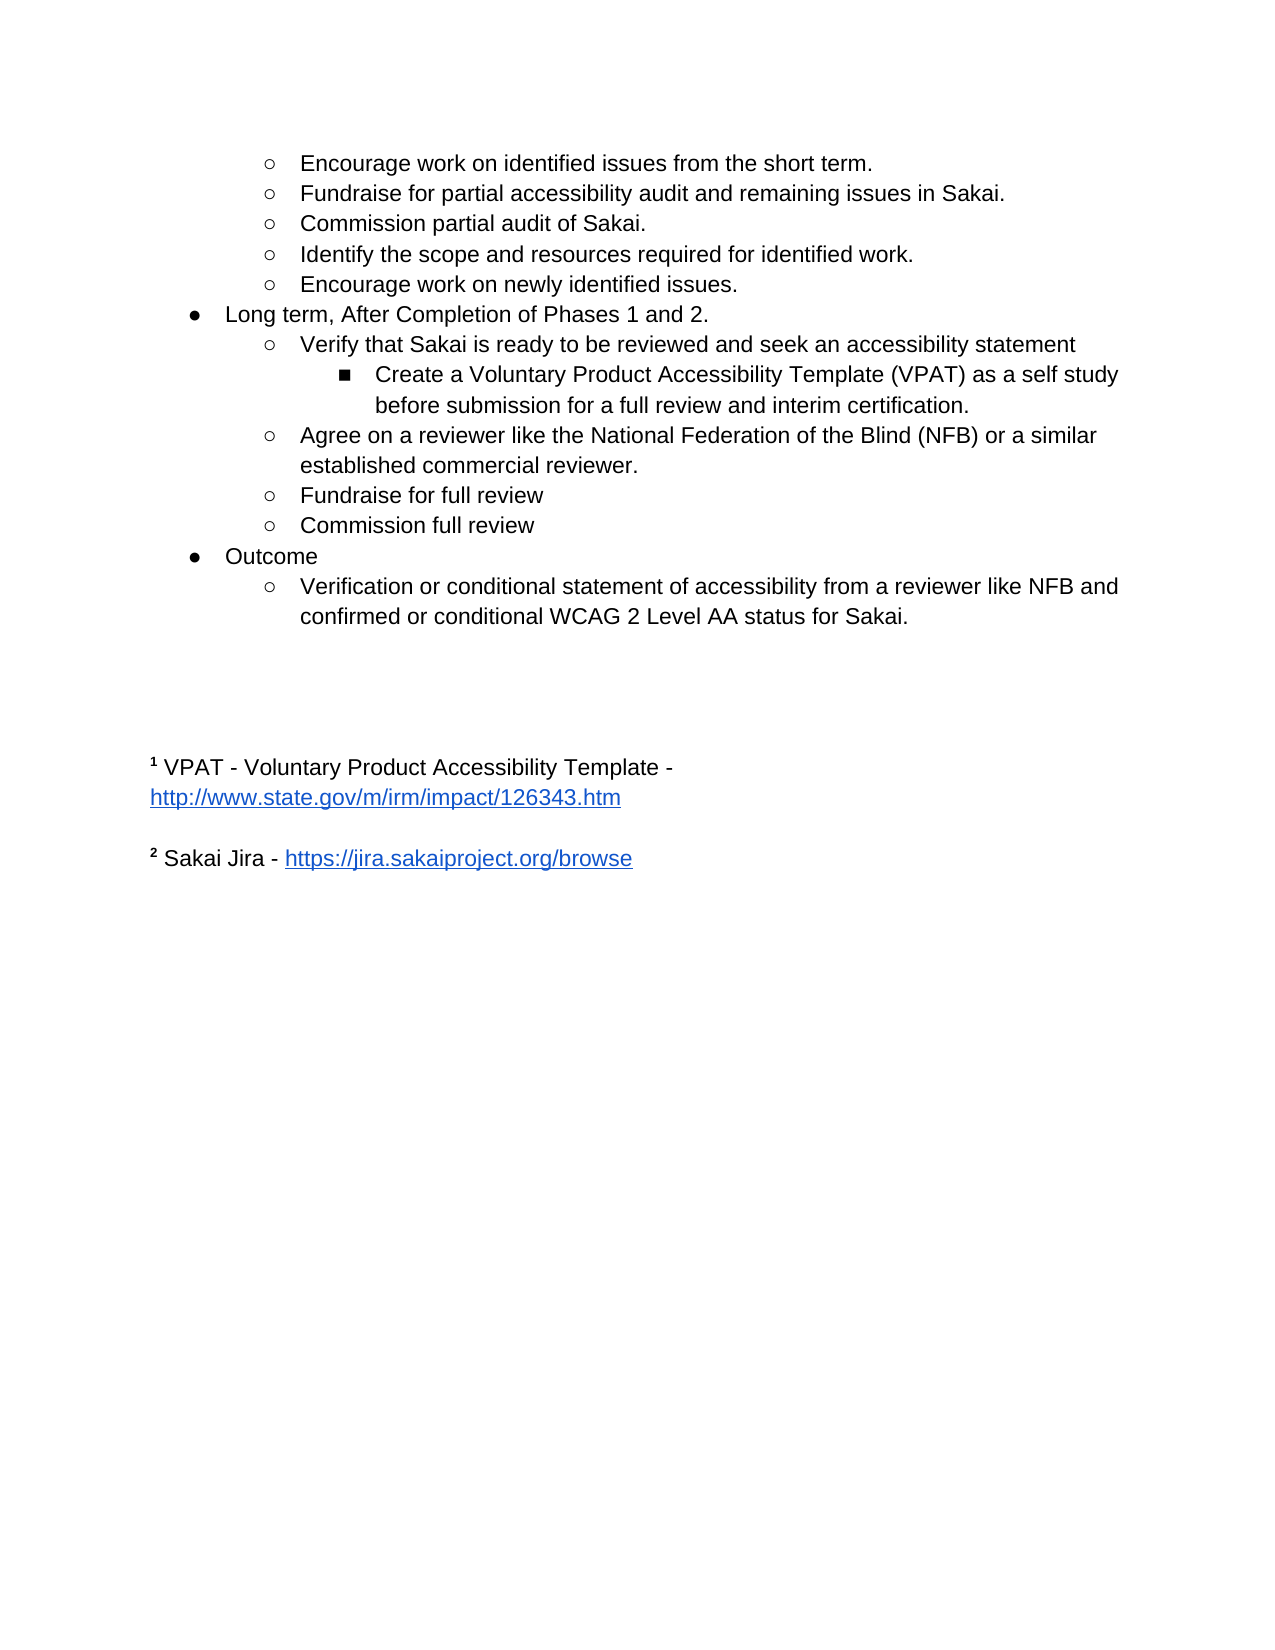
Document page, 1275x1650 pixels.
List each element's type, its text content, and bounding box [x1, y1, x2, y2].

list Encourage work on identified issues from the short term. [263, 150, 1125, 176]
list Verify that Sakai is ready to be reviewed and seek an accessibility statement [263, 331, 1125, 358]
text 2 Sakai Jira - https://jira.sakaiproject.org/browse [150, 845, 1125, 871]
text 1 VPAT - Voluntary Product Accessibility Template - http://www.state.gov/m/irm/impact/126343.htm [150, 754, 1125, 811]
list Long term, After Completion of Phases 1 and 2. [188, 301, 1125, 327]
list Commission partial audit of Sakai. [263, 210, 1125, 237]
list Outcome [188, 543, 1125, 569]
list Fundraise for full review [263, 482, 1125, 509]
list Identify the scope and resources required for identified work. [263, 241, 1125, 267]
list Fundraise for partial accessibility audit and remaining issues in Sakai. [263, 180, 1125, 207]
list Agree on a reviewer like the National Federation of the Blind (NFB) or a similar established commercial reviewer. [263, 422, 1125, 478]
list Encourage work on newly identified issues. [263, 271, 1125, 297]
list Verification or conditional statement of accessibility from a reviewer like NFB and confirmed or conditional WCAG 2 Level AA status for Sakai. [263, 573, 1125, 629]
list Commission full review [263, 512, 1125, 539]
list Create a Voluntary Product Accessibility Template (VPAT) as a self study before submission for a full review and interim certification. [338, 361, 1125, 418]
